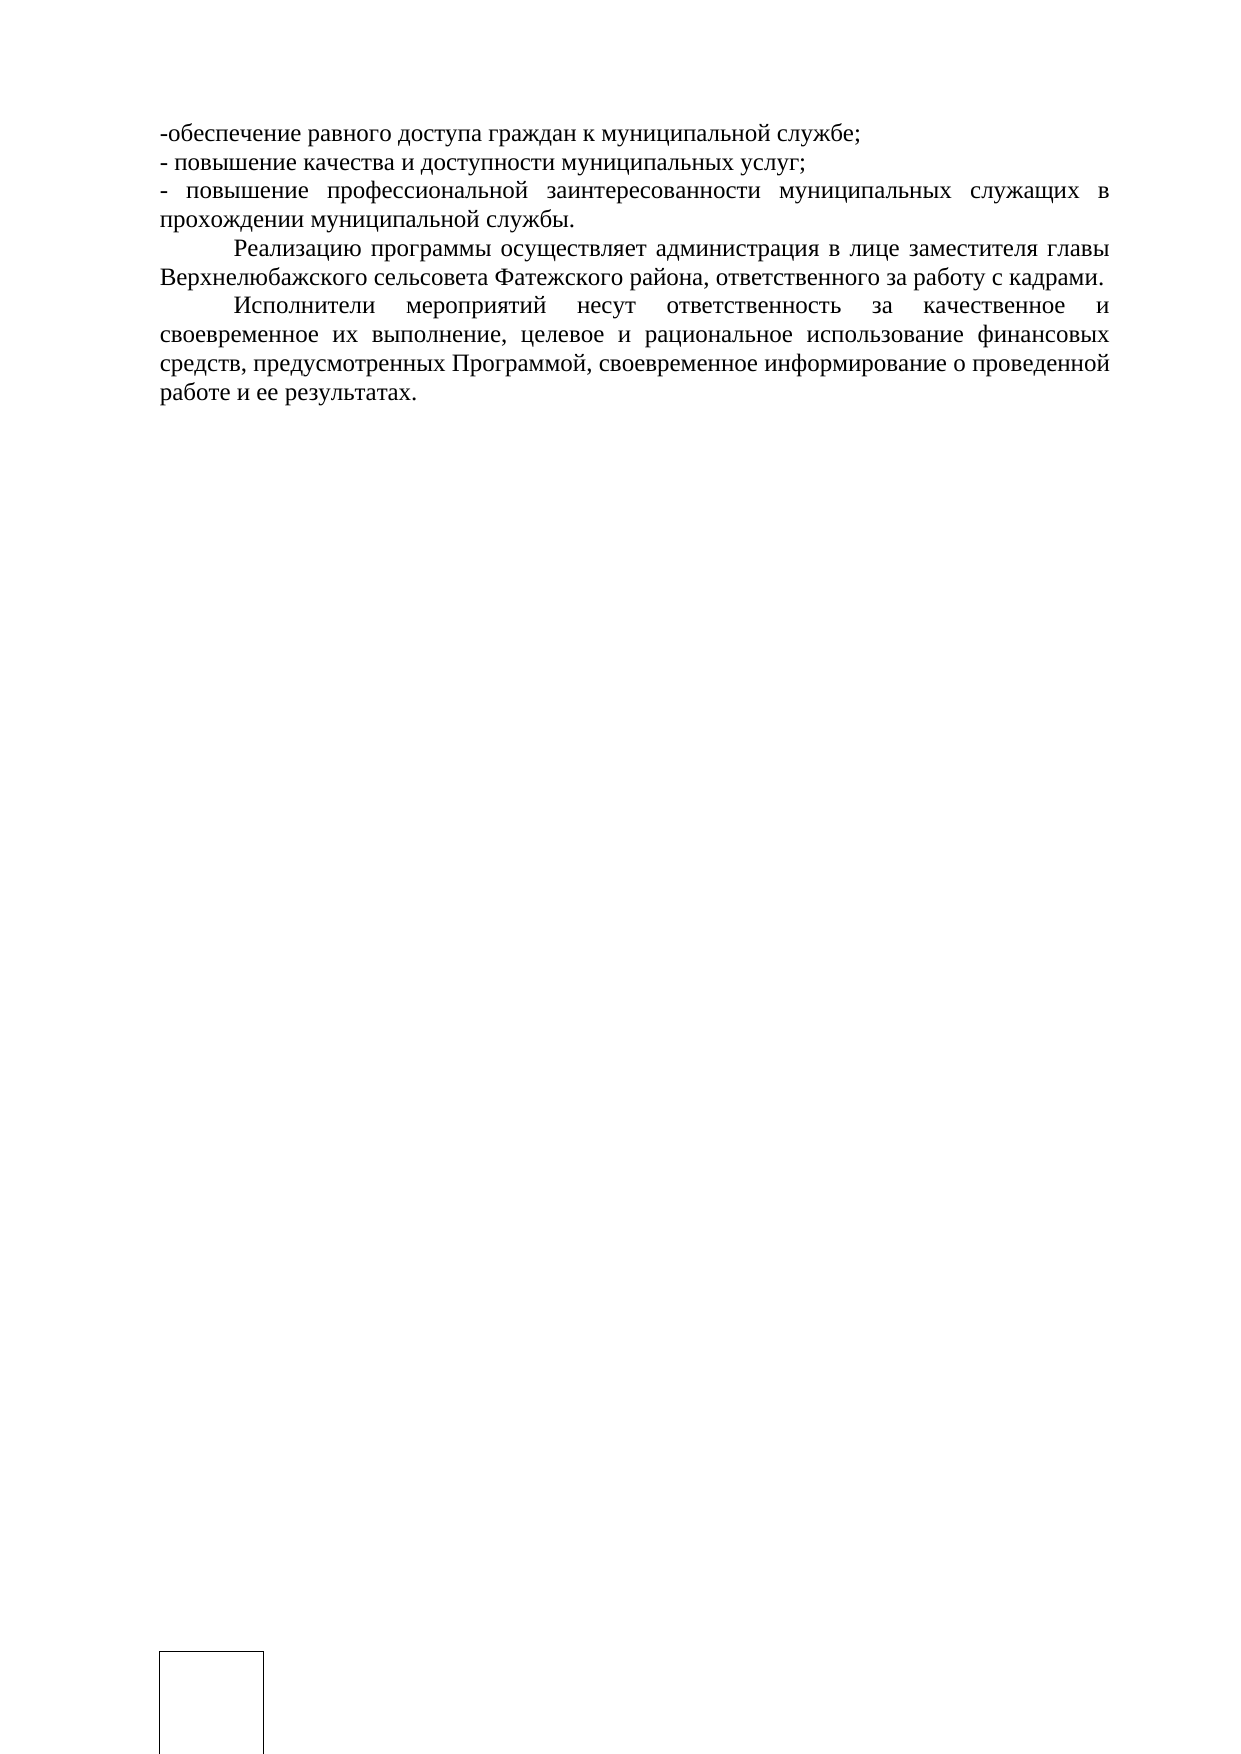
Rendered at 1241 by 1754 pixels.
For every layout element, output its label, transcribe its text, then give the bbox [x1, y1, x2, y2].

text Исполнители мероприятий несут ответственность за качественное и своевременное их выполнение, целевое и рациональное использование финансовых средств, предусмотренных Программой, своевременное информирование о проведенной работе и ее результатах. [159, 291, 1110, 406]
text - повышение качества и доступности муниципальных услуг; [159, 147, 1110, 176]
text -обеспечение равного доступа граждан к муниципальной службе; [159, 118, 1110, 147]
text Реализацию программы осуществляет администрация в лице заместителя главы Верхнелюбажского сельсовета Фатежского района, ответственного за работу с кадрами. [159, 233, 1110, 291]
text - повышение профессиональной заинтересованности муниципальных служащих в прохождении муниципальной службы. [159, 176, 1110, 233]
